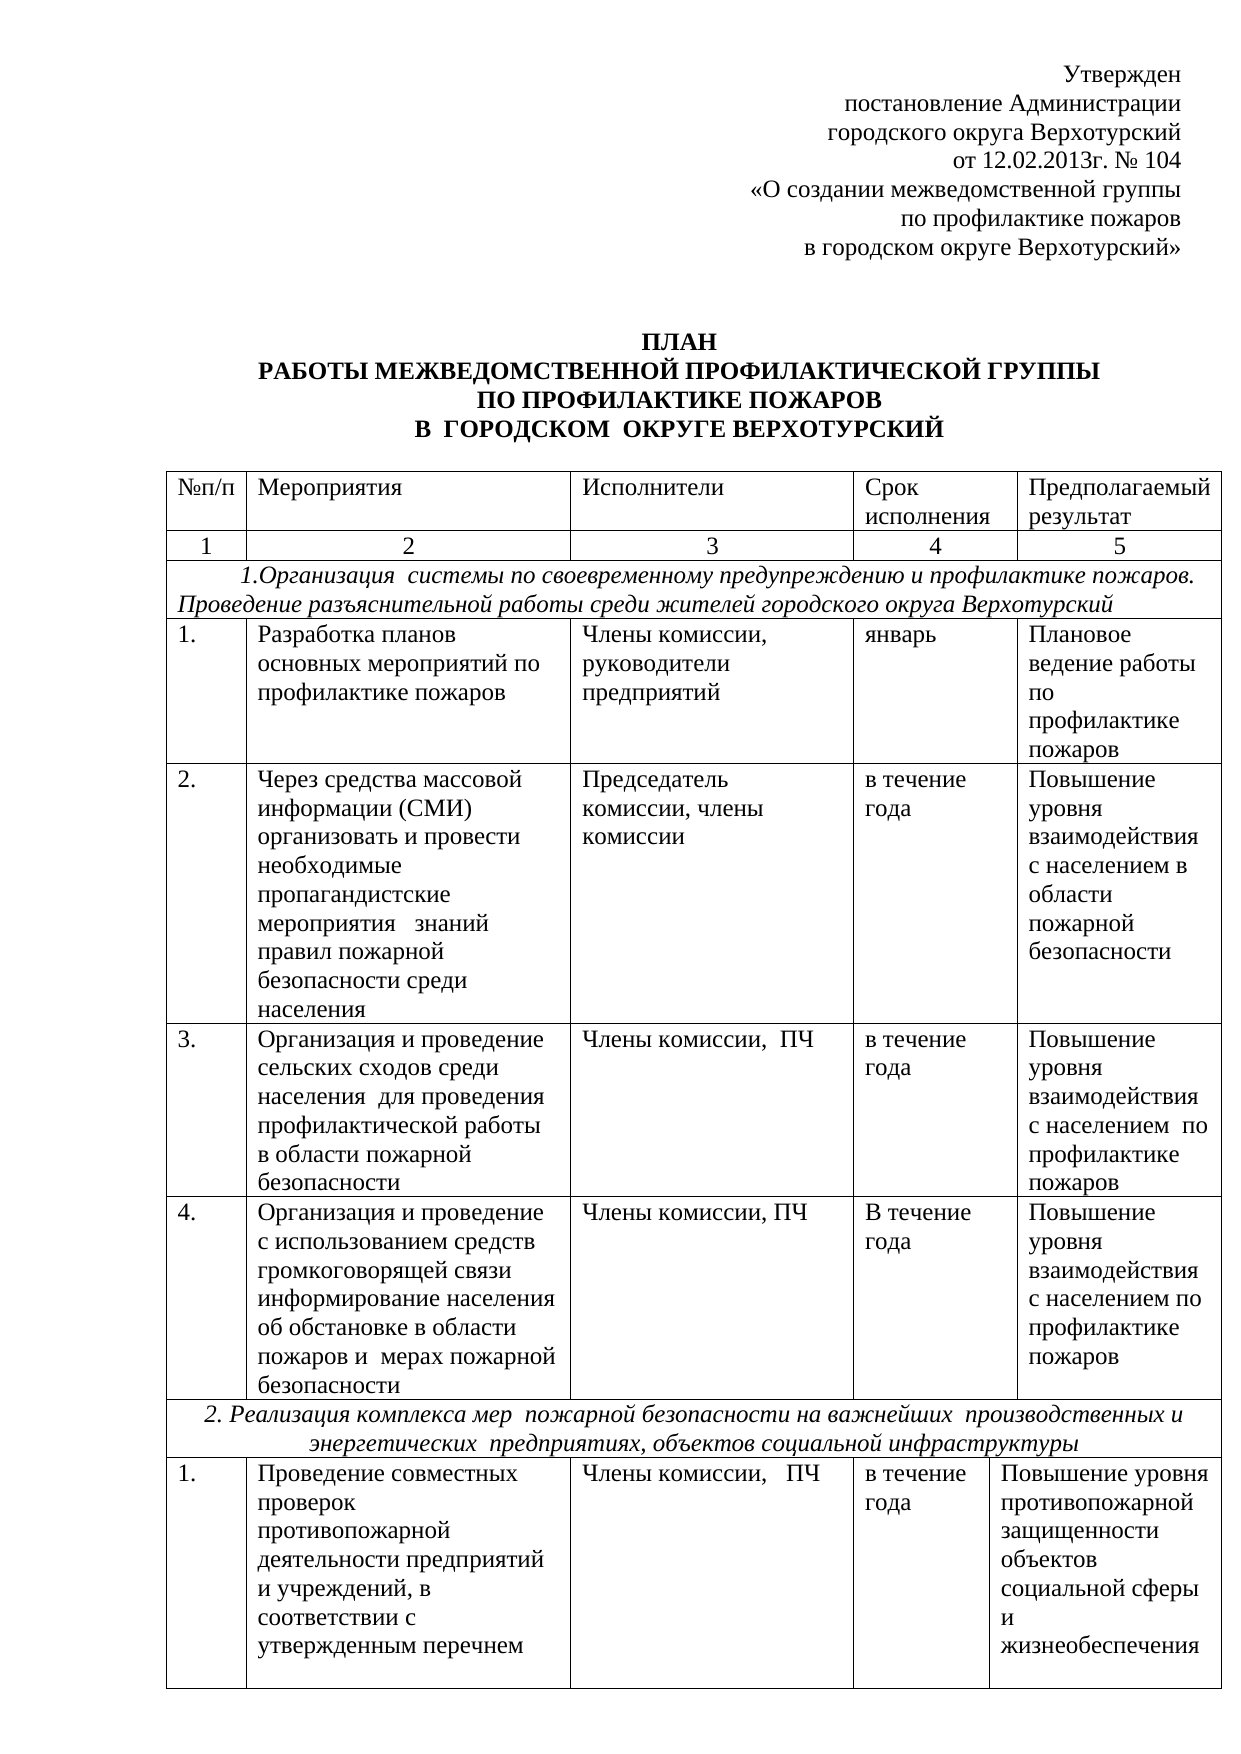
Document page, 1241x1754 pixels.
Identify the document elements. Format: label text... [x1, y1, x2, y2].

table_cell 3. [167, 1024, 246, 1196]
table_cell Разработка планов основных мероприятий по профилактике пожаров [247, 619, 570, 763]
text от 12.02.2013г. № 104 [177, 145, 1181, 174]
table_cell В течение года [854, 1197, 1017, 1398]
table_header Срок исполнения [854, 472, 1017, 530]
text городского округа Верхотурский [177, 117, 1181, 145]
table_cell Повышение уровня взаимодействия с населением в области пожарной безопасности [1018, 764, 1221, 1023]
table_cell 2. Реализация комплекса мер пожарной безопасности на важнейших производственных и энергетических предприятиях, объектов социальной инфраструктуры [167, 1400, 1221, 1457]
text в городском округе Верхотурский» [177, 232, 1181, 260]
table_cell 4 [854, 531, 1017, 559]
table_header Исполнители [571, 472, 853, 530]
table_cell Члены комиссии, ПЧ [571, 1024, 853, 1196]
table_cell в течение года [854, 1458, 989, 1688]
table_cell Повышение уровня взаимодействия с населением по профилактике пожаров [1018, 1024, 1221, 1196]
table_cell Председатель комиссии, члены комиссии [571, 764, 853, 1023]
text Утвержден [177, 59, 1181, 88]
table_cell 1 [167, 531, 246, 559]
text РАБОТЫ МЕЖВЕДОМСТВЕННОЙ ПРОФИЛАКТИЧЕСКОЙ ГРУППЫ [177, 356, 1181, 385]
table_cell в течение года [854, 1024, 1017, 1196]
text В ГОРОДСКОМ ОКРУГЕ ВЕРХОТУРСКИЙ [177, 414, 1181, 442]
table_cell 2. [167, 764, 246, 1023]
table_cell 1. [167, 1458, 246, 1688]
text ПЛАН [177, 327, 1181, 356]
table_cell Через средства массовой информации (СМИ) организовать и провести необходимые пропагандистские мероприятия знаний правил пожарной безопасности среди населения [247, 764, 570, 1023]
table_cell 1. [167, 619, 246, 763]
table_header Предполагаемый результат [1018, 472, 1221, 530]
table_cell Члены комиссии, ПЧ [571, 1197, 853, 1398]
table_cell 5 [1018, 531, 1221, 559]
table_header Мероприятия [247, 472, 570, 530]
table_cell Повышение уровня противопожарной защищенности объектов социальной сферы и жизнеобеспечения [990, 1458, 1221, 1688]
table_cell Плановое ведение работы по профилактике пожаров [1018, 619, 1221, 763]
text «О создании межведомственной группы [177, 174, 1181, 203]
table_cell 1.Организация системы по своевременному предупреждению и профилактике пожаров. Проведение разъяснительной работы среди жителей городского округа Верхотурский [167, 561, 1221, 618]
table_cell 3 [571, 531, 853, 559]
table_cell 2 [247, 531, 570, 559]
text по профилактике пожаров [177, 203, 1181, 232]
table_cell январь [854, 619, 1017, 763]
table_cell Организация и проведение с использованием средств громкоговорящей связи информирование населения об обстановке в области пожаров и мерах пожарной безопасности [247, 1197, 570, 1398]
table_cell 4. [167, 1197, 246, 1398]
table_cell Проведение совместных проверок противопожарной деятельности предприятий и учреждений, в соответствии с утвержденным перечнем [247, 1458, 570, 1688]
table_cell Повышение уровня взаимодействия с населением по профилактике пожаров [1018, 1197, 1221, 1398]
table_header №п/п [167, 472, 246, 530]
text постановление Администрации [177, 88, 1181, 117]
text ПО ПРОФИЛАКТИКЕ ПОЖАРОВ [177, 385, 1181, 414]
table_cell Члены комиссии, руководители предприятий [571, 619, 853, 763]
table_cell в течение года [854, 764, 1017, 1023]
table_cell Организация и проведение сельских сходов среди населения для проведения профилактической работы в области пожарной безопасности [247, 1024, 570, 1196]
table_cell Члены комиссии, ПЧ [571, 1458, 853, 1688]
